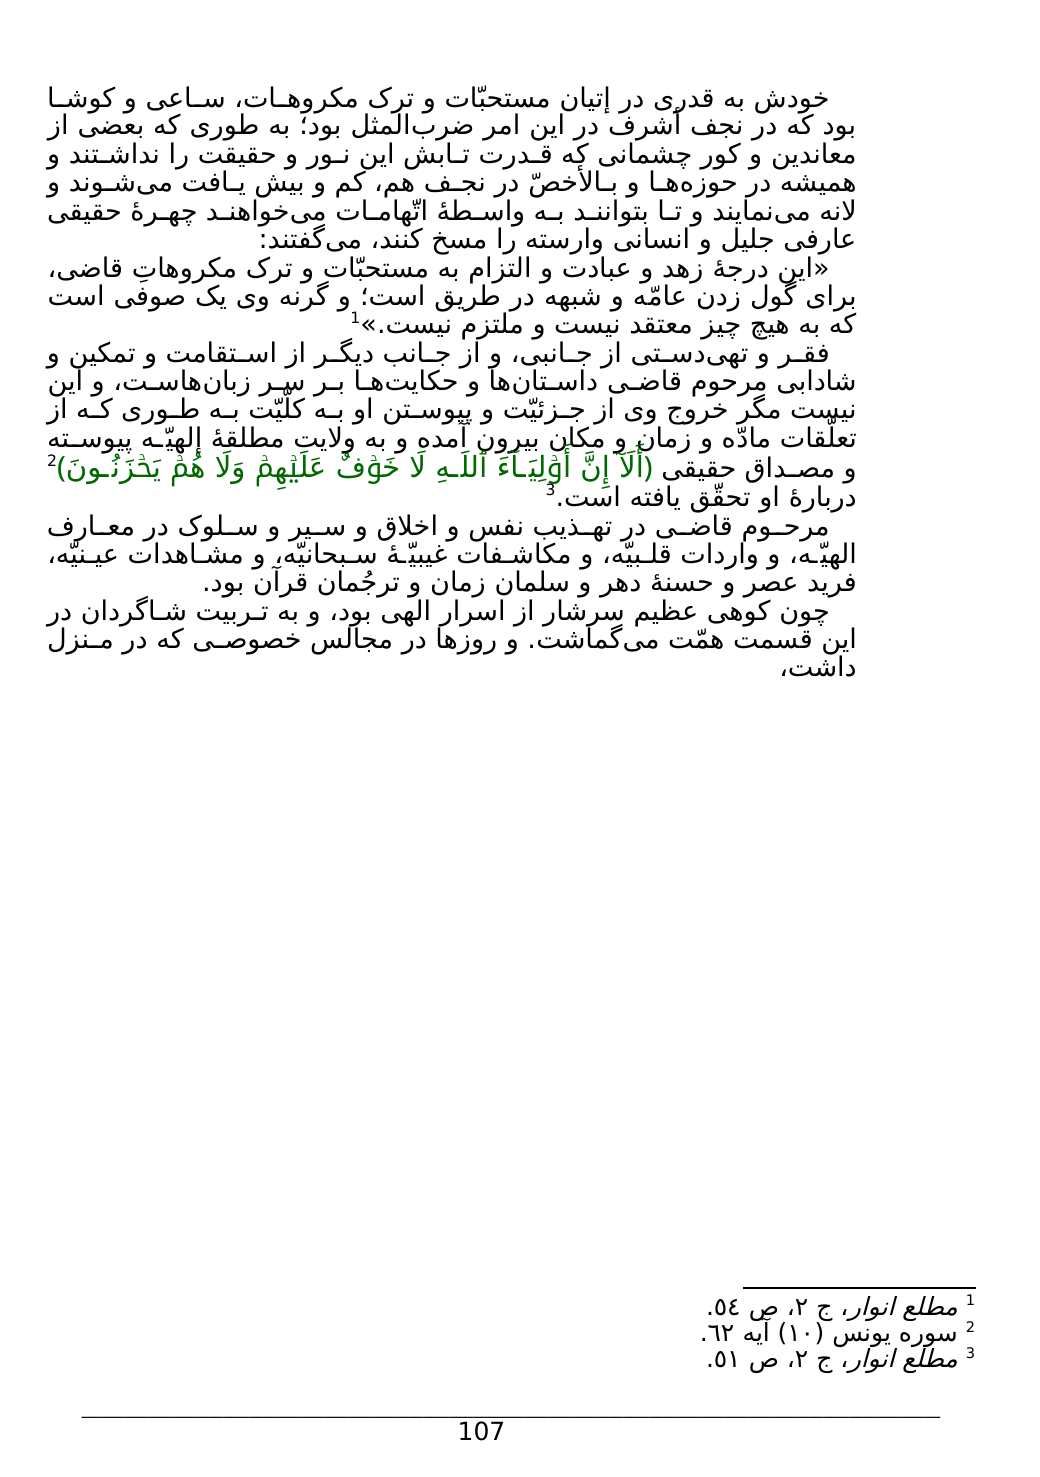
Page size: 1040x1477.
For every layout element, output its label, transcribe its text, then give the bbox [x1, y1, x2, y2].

text «این درجۀ زهد و عبادت و التزام به مستحبّات و ترک مکروهاتِ قاضی، برای گول زدن عامّه و شبهه در طریق است؛ و گرنه وی یک صوفی است که به هیچ چیز معتقد نیست و ملتزم نیست.» [47, 255, 857, 340]
text چون‌ کوهی‌ عظیم‌ سرشار از اسرار الهی‌ بود، و به‌ تربیت‌ شاگردان‌ در این‌ قسمت‌ همّت‌ می‌گماشت‌. و روزها در مجالس‌ خصوصی‌ که‌ در منزل‌ داشت‌، [47, 598, 857, 683]
text خودش به قدری در إتیان مستحبّات و ترک مکروهات، ساعی و کوشا بود که در نجف أشرف در این امر ضرب‌المثل بود؛ به طوری که بعضی از معاندین و کور چشمانی که قدرت تابش این نور و حقیقت را نداشتند و همیشه در حوزه‌ها و بالأخصّ در نجف هم، کم و بیش یافت می‌شوند و لانه می‌نمایند و تا بتوانند به واسطۀ اتّهامات می‌خواهند چهرۀ حقیقی عارفی جلیل و انسانی وارسته را مسخ کنند، می‌گفتند: [47, 84, 857, 255]
text فقر و تهی‌دستی از جانبی، و از جانب دیگر از استقامت و تمکین و شادابی مرحوم قاضی داستان‌ها و حکایت‌ها بر سر زبان‌هاست، و این نیست مگر خروج وی از جزئیّت و پیوستن او به کلّیّت به طوری که از تعلّقات مادّه و زمان و مکان بیرون آمده و به ولایت مطلقۀ إلهیّه پیوسته و مصداق حقیقی ﴿أَلَآ إِنَّ أَوۡلِيَآءَ ٱللَهِ لَا خَوۡفٌ عَلَيۡهِمۡ وَلَا هُمۡ يَحۡزَنُونَ﴾ دربارۀ او تحقّق یافته است. [47, 340, 857, 513]
text مرحوم‌ قاضی‌ در تهذیب‌ نفس‌ و اخلاق‌ و سیر و سلوک‌ در معارف‌ الهیّه، و واردات‌ قلبیّه‌، و مکاشفات‌ غیبیّۀ سبحانیّه‌، و مشاهدات‌ عینیّه‌، فرید عصر و حسنۀ دهر و سلمان‌ زمان‌ و ترجُمان‌ قرآن‌ بود. [47, 513, 857, 598]
